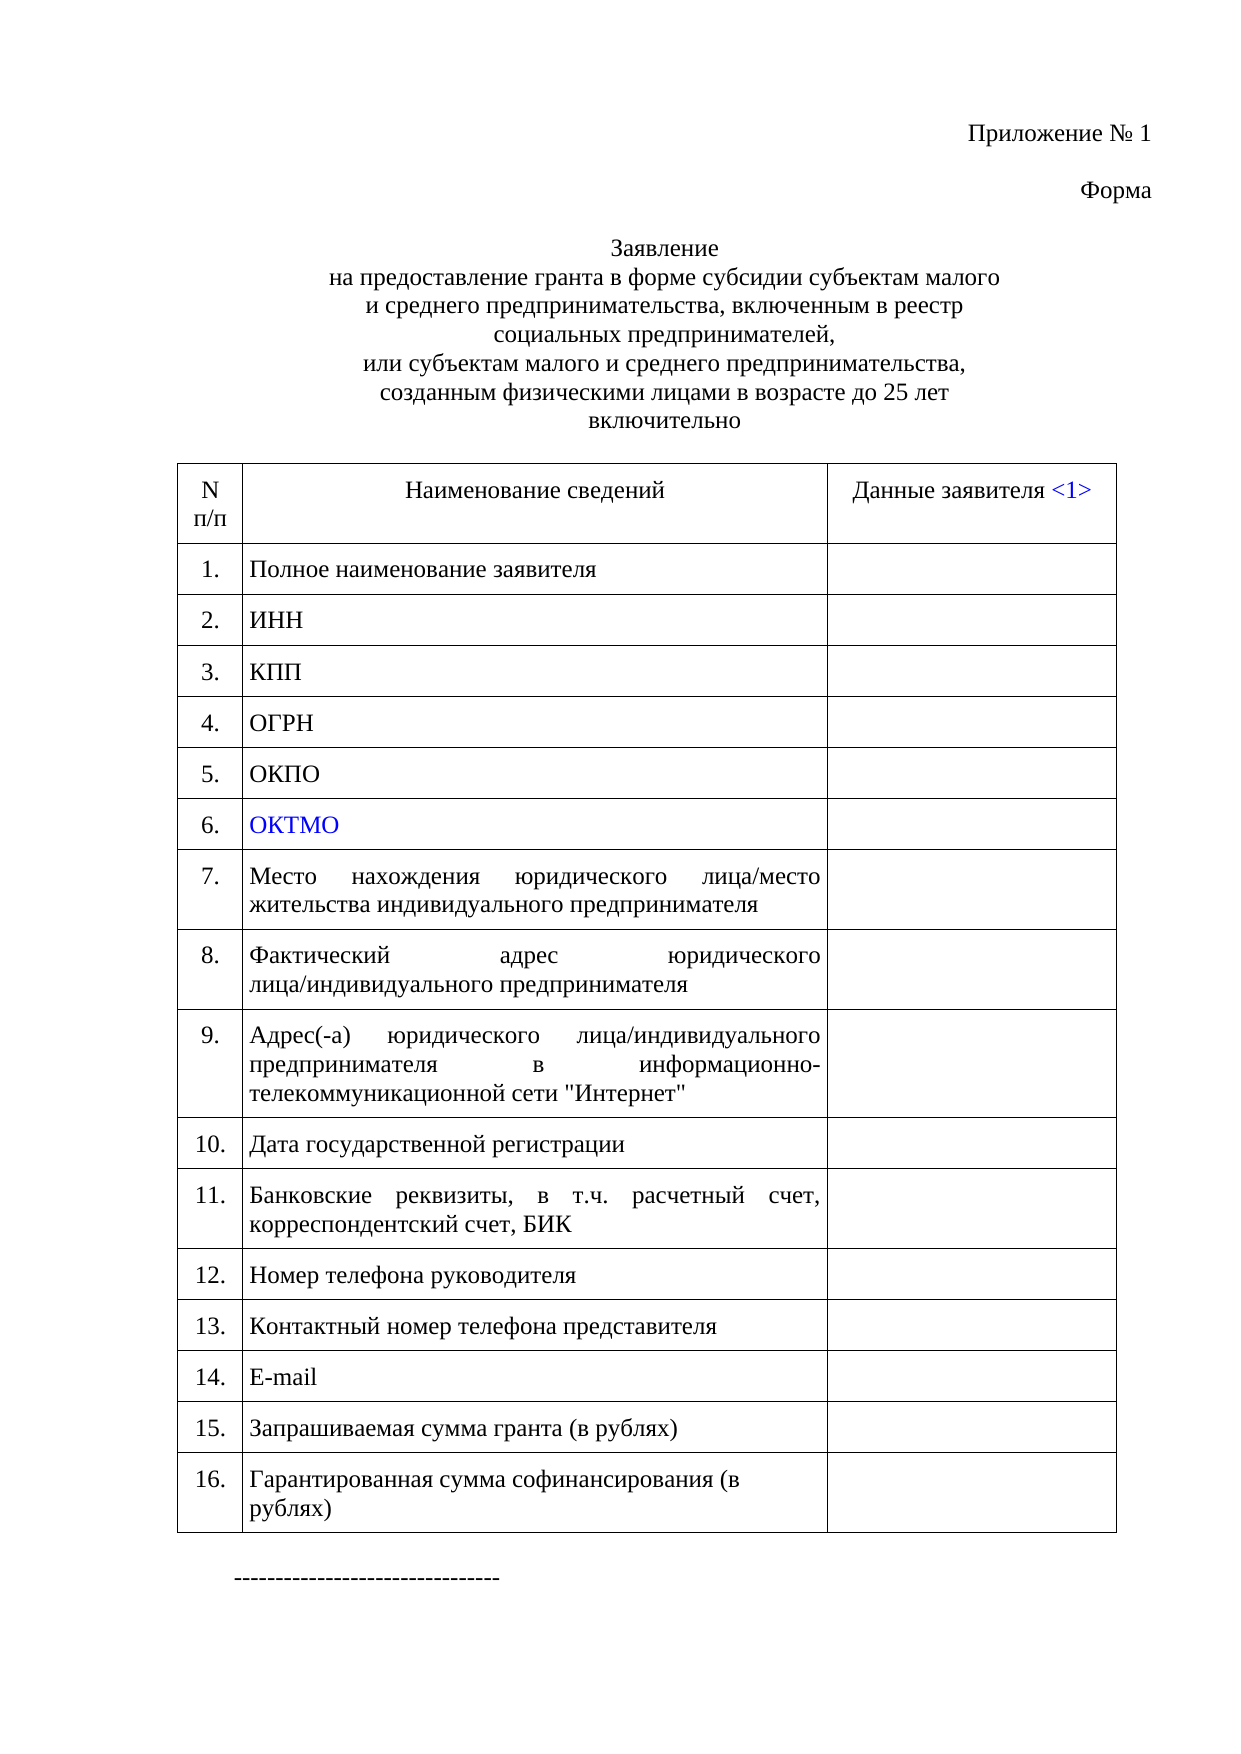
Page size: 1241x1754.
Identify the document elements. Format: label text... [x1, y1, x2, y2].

table_cell 2. [178, 595, 242, 645]
text или субъектам малого и среднего предпринимательства, [177, 348, 1152, 377]
table_cell Дата государственной регистрации [243, 1118, 827, 1168]
table_cell 11. [178, 1169, 242, 1248]
table_cell 9. [178, 1010, 242, 1117]
table_cell Адрес(-а) юридического лица/индивидуального предпринимателя в информационно-телекоммуникационной сети "Интернет" [243, 1010, 827, 1117]
table_cell 12. [178, 1249, 242, 1299]
table_cell 15. [178, 1402, 242, 1452]
table_cell [828, 646, 1116, 696]
table_cell [828, 1010, 1116, 1117]
table_cell [828, 850, 1116, 929]
table_cell Номер телефона руководителя [243, 1249, 827, 1299]
table_cell [828, 1118, 1116, 1168]
table_header Данные заявителя <1> [828, 464, 1116, 543]
table_cell 8. [178, 930, 242, 1009]
text Форма [177, 176, 1152, 204]
table_cell [828, 595, 1116, 645]
table_cell Фактический адрес юридического лица/индивидуального предпринимателя [243, 930, 827, 1009]
table_cell 14. [178, 1351, 242, 1401]
text на предоставление гранта в форме субсидии субъектам малого [177, 262, 1152, 291]
table_header Наименование сведений [243, 464, 827, 543]
table_cell 3. [178, 646, 242, 696]
table_cell [828, 1402, 1116, 1452]
table_cell [828, 1169, 1116, 1248]
table_cell 16. [178, 1453, 242, 1532]
text Заявление [177, 233, 1152, 262]
table_cell [828, 1300, 1116, 1350]
table_cell [828, 1351, 1116, 1401]
table_cell Полное наименование заявителя [243, 544, 827, 594]
table_cell 5. [178, 748, 242, 798]
table_cell КПП [243, 646, 827, 696]
text социальных предпринимателей, [177, 319, 1152, 348]
table_cell Запрашиваемая сумма гранта (в рублях) [243, 1402, 827, 1452]
table_cell [828, 697, 1116, 747]
table_cell [828, 799, 1116, 849]
table_cell [828, 1453, 1116, 1532]
table_cell 6. [178, 799, 242, 849]
table_cell 1. [178, 544, 242, 594]
table_cell Место нахождения юридического лица/место жительства индивидуального предпринимателя [243, 850, 827, 929]
text -------------------------------- [177, 1562, 1152, 1591]
table_cell 4. [178, 697, 242, 747]
table_cell 7. [178, 850, 242, 929]
table_cell [828, 1249, 1116, 1299]
text созданным физическими лицами в возрасте до 25 лет [177, 377, 1152, 406]
table_cell ОКТМО [243, 799, 827, 849]
text и среднего предпринимательства, включенным в реестр [177, 291, 1152, 319]
text включительно [177, 406, 1152, 434]
table_cell [828, 544, 1116, 594]
table_cell Гарантированная сумма софинансирования (в рублях) [243, 1453, 827, 1532]
table_cell E-mail [243, 1351, 827, 1401]
table_cell ОГРН [243, 697, 827, 747]
table_header N п/п [178, 464, 242, 543]
table_cell 10. [178, 1118, 242, 1168]
table_cell Контактный номер телефона представителя [243, 1300, 827, 1350]
table_cell [828, 930, 1116, 1009]
table_cell 13. [178, 1300, 242, 1350]
table_cell [828, 748, 1116, 798]
table_cell ИНН [243, 595, 827, 645]
table_cell ОКПО [243, 748, 827, 798]
text Приложение № 1 [177, 118, 1152, 147]
table_cell Банковские реквизиты, в т.ч. расчетный счет, корреспондентский счет, БИК [243, 1169, 827, 1248]
